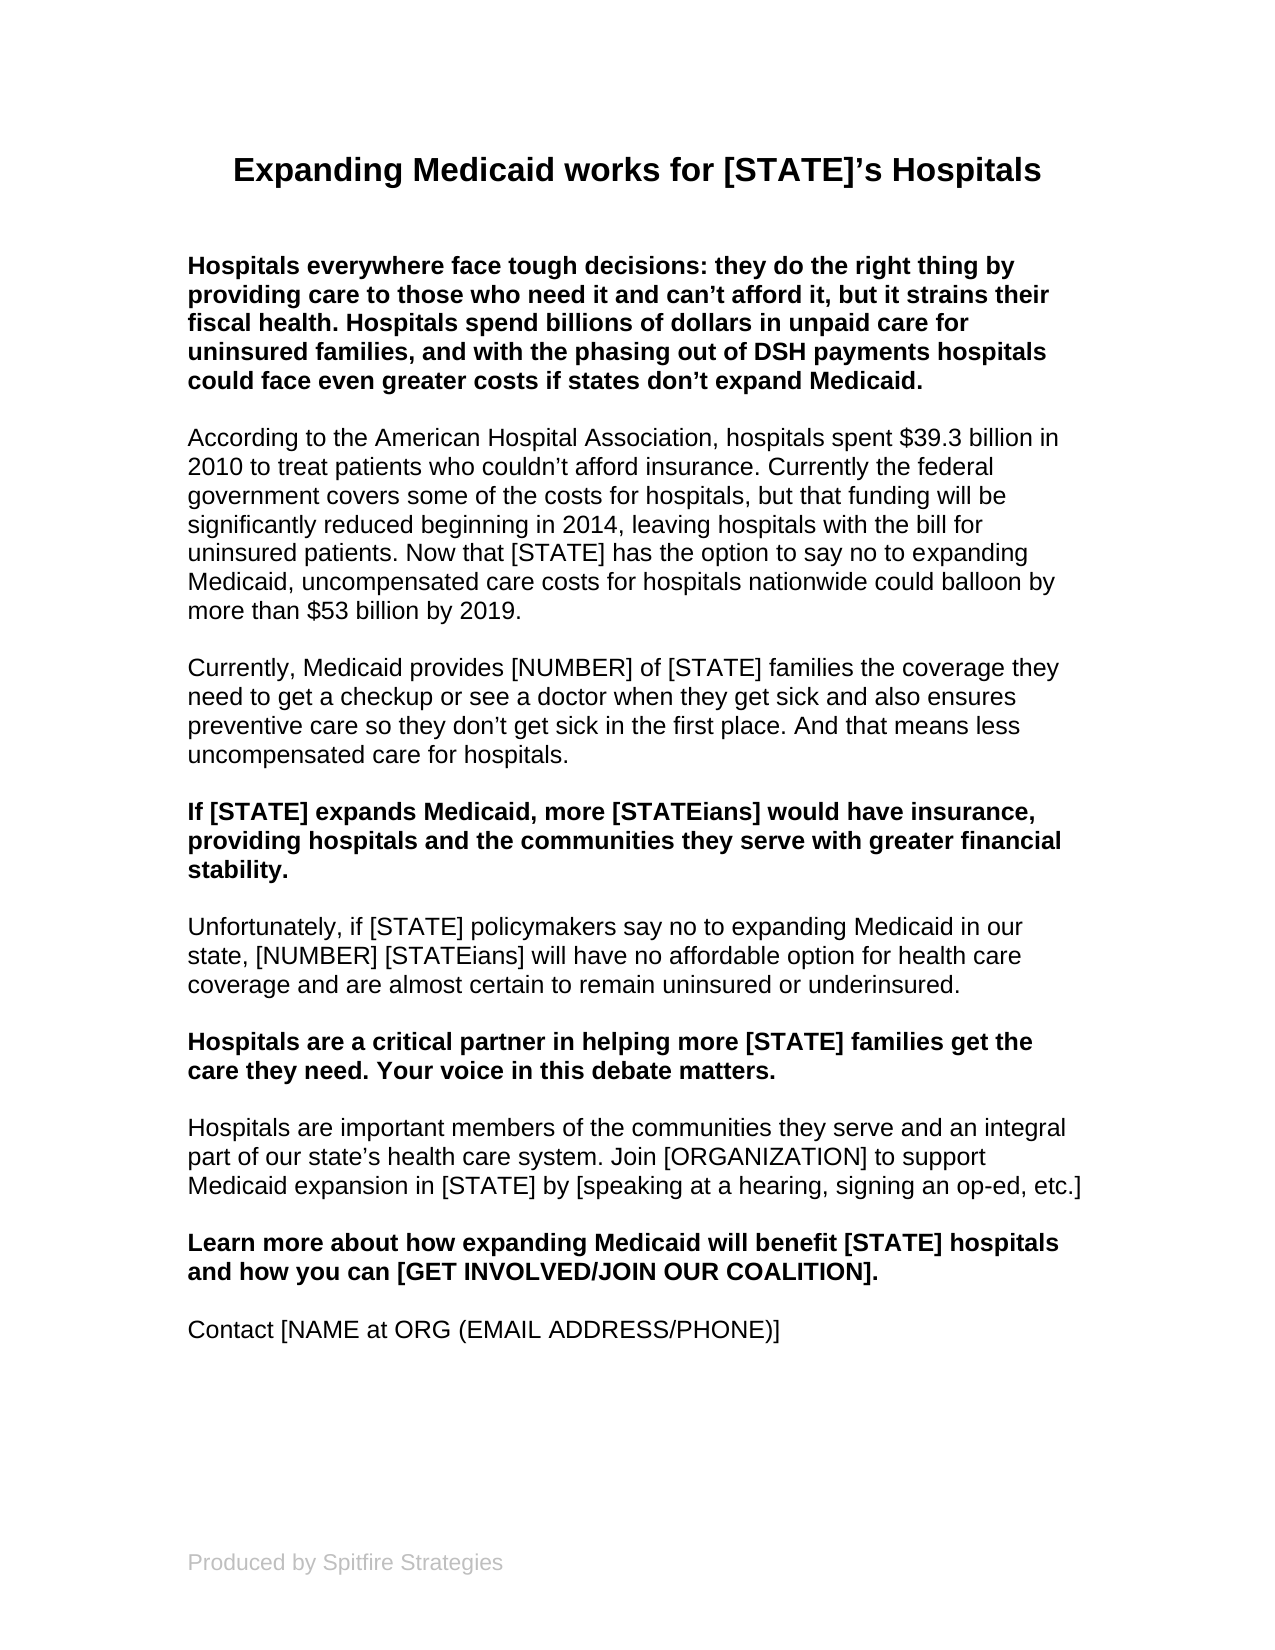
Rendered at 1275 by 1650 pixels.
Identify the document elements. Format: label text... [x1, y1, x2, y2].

text Hospitals are important members of the communities they serve and an integral part of our state’s health care system. Join [ORGANIZATION] to support Medicaid expansion in [STATE] by [speaking at a hearing, signing an op-ed, etc.] [187, 1113, 1087, 1200]
text Currently, Medicaid provides [NUMBER] of [STATE] families the coverage they need to get a checkup or see a doctor when they get sick and also ensures preventive care so they don’t get sick in the first place. And that means less uncompensated care for hospitals. [187, 653, 1087, 768]
text According to the American Hospital Association, hospitals spent $39.3 billion in 2010 to treat patients who couldn’t afford insurance. Currently the federal government covers some of the costs for hospitals, but that funding will be significantly reduced beginning in 2014, leaving hospitals with the bill for uninsured patients. Now that [STATE] has the option to say no to expanding Medicaid, uncompensated care costs for hospitals nationwide could balloon by more than $53 billion by 2019. [187, 423, 1087, 625]
text Learn more about how expanding Medicaid will benefit [STATE] hospitals and how you can [GET INVOLVED/JOIN OUR COALITION]. [187, 1228, 1087, 1286]
text Hospitals everywhere face tough decisions: they do the right thing by providing care to those who need it and can’t afford it, but it strains their fiscal health. Hospitals spend billions of dollars in unpaid care for uninsured families, and with the phasing out of DSH payments hospitals could face even greater costs if states don’t expand Medicaid. [187, 251, 1087, 395]
text If [STATE] expands Medicaid, more [STATEians] would have insurance, providing hospitals and the communities they serve with greater financial stability. [187, 797, 1087, 883]
text Contact [NAME at ORG (EMAIL ADDRESS/PHONE)] [187, 1315, 1087, 1343]
text Hospitals are a critical partner in helping more [STATE] families get the care they need. Your voice in this debate matters. [187, 1027, 1087, 1085]
text Unfortunately, if [STATE] policymakers say no to expanding Medicaid in our state, [NUMBER] [STATEians] will have no affordable option for health care coverage and are almost certain to remain uninsured or underinsured. [187, 912, 1087, 998]
text Expanding Medicaid works for [STATE]’s Hospitals [187, 150, 1087, 188]
